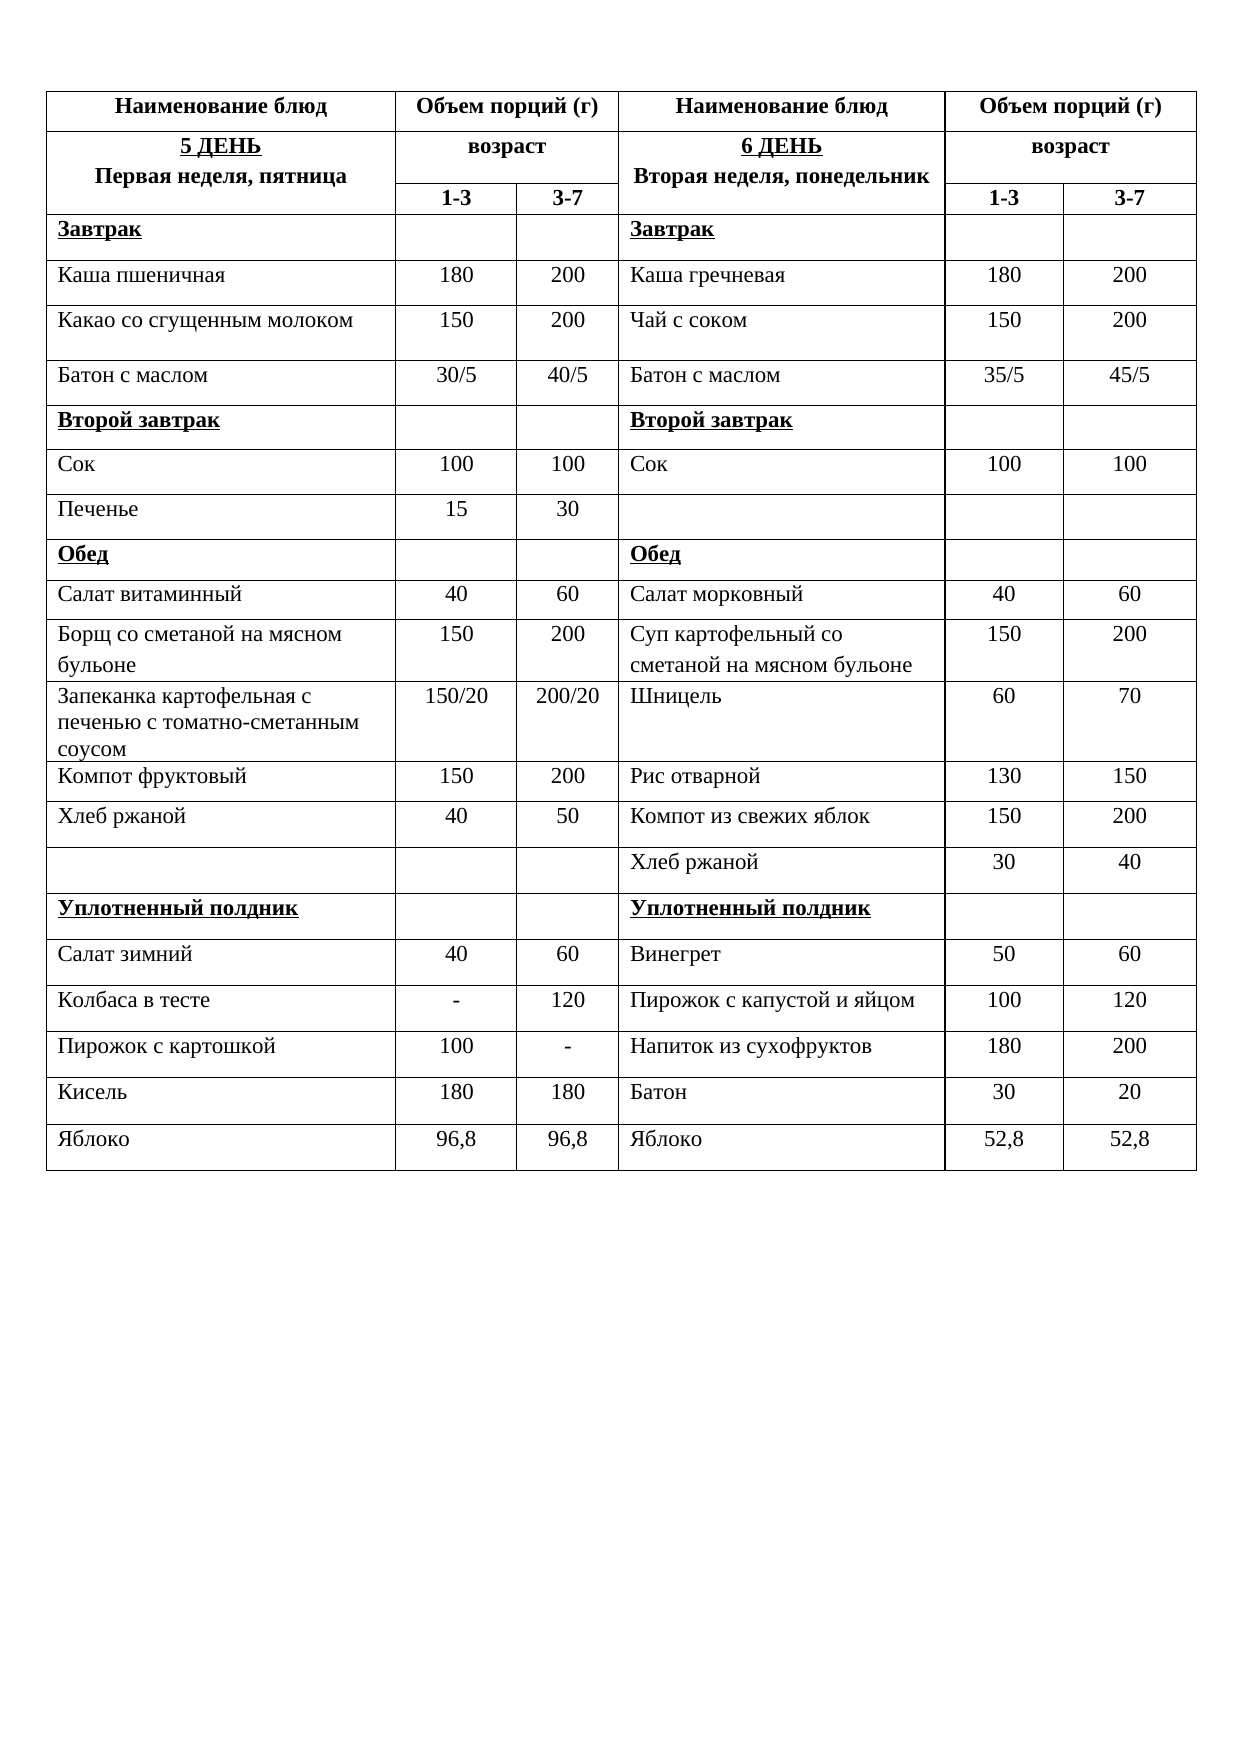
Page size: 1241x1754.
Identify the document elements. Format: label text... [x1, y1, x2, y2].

table_cell 100 [396, 1032, 516, 1077]
table_cell 180 [396, 261, 516, 305]
table_cell [1064, 495, 1196, 538]
table_cell Сок [619, 450, 944, 494]
table_cell 15 [396, 495, 516, 538]
table_cell Обед [619, 540, 944, 579]
table_cell Суп картофельный со сметаной на мясном бульоне [619, 620, 944, 681]
table_cell Шницель [619, 682, 944, 761]
table_cell Салат морковный [619, 581, 944, 619]
table_cell [396, 540, 516, 579]
table_cell 1-3 [396, 184, 516, 214]
table_header Наименование блюд [619, 92, 944, 131]
table_cell 96,8 [517, 1125, 618, 1170]
table_cell 120 [517, 986, 618, 1031]
table_cell 100 [1064, 450, 1196, 494]
table_cell 120 [1064, 986, 1196, 1031]
table_cell 60 [1064, 581, 1196, 619]
table_cell Яблоко [619, 1125, 944, 1170]
table_cell 180 [946, 261, 1063, 305]
table_cell Батон с маслом [47, 361, 395, 405]
table_cell Напиток из сухофруктов [619, 1032, 944, 1077]
table_cell [946, 215, 1063, 260]
table_cell 150 [946, 306, 1063, 360]
table_cell [517, 215, 618, 260]
table_cell 40 [946, 581, 1063, 619]
table_cell 60 [1064, 940, 1196, 985]
table_cell Какао со сгущенным молоком [47, 306, 395, 360]
table_cell [946, 894, 1063, 939]
table_cell 35/5 [946, 361, 1063, 405]
table_cell 45/5 [1064, 361, 1196, 405]
table_cell [1064, 894, 1196, 939]
table_cell возраст [946, 132, 1196, 183]
table_cell 40 [396, 802, 516, 847]
table_cell 70 [1064, 682, 1196, 761]
table_cell 30 [946, 1078, 1063, 1124]
table_cell 52,8 [1064, 1125, 1196, 1170]
table_cell 40 [1064, 848, 1196, 893]
table_cell - [517, 1032, 618, 1077]
table_cell 1-3 [946, 184, 1063, 214]
table_cell 180 [946, 1032, 1063, 1077]
table_cell [1064, 540, 1196, 579]
table_cell Сок [47, 450, 395, 494]
table_cell 5 ДЕНЬ Первая неделя, пятница [47, 132, 395, 214]
table_cell [396, 215, 516, 260]
table_cell Запеканка картофельная с печенью с томатно-сметанным соусом [47, 682, 395, 761]
table_cell [946, 495, 1063, 538]
table_cell 100 [517, 450, 618, 494]
table_cell 3-7 [1064, 184, 1196, 214]
table_cell 60 [946, 682, 1063, 761]
table_cell [396, 406, 516, 449]
table_cell 96,8 [396, 1125, 516, 1170]
table_cell 60 [517, 581, 618, 619]
table_cell 30 [946, 848, 1063, 893]
table_cell Кисель [47, 1078, 395, 1124]
table_cell 180 [517, 1078, 618, 1124]
table_cell Компот из свежих яблок [619, 802, 944, 847]
table_cell 150 [396, 620, 516, 681]
table_cell 100 [946, 450, 1063, 494]
table_cell Второй завтрак [47, 406, 395, 449]
table_cell [517, 406, 618, 449]
table_cell 60 [517, 940, 618, 985]
table_cell 150 [946, 802, 1063, 847]
table_cell [517, 848, 618, 893]
table_cell 200 [517, 620, 618, 681]
table_cell [1064, 406, 1196, 449]
table_cell 40 [396, 940, 516, 985]
table_cell [946, 406, 1063, 449]
table_cell 6 ДЕНЬ Вторая неделя, понедельник [619, 132, 944, 214]
table_cell 200 [1064, 261, 1196, 305]
table_cell 3-7 [517, 184, 618, 214]
table_cell [517, 894, 618, 939]
table_cell Каша пшеничная [47, 261, 395, 305]
table_cell Батон с маслом [619, 361, 944, 405]
table_cell [396, 894, 516, 939]
table_cell 200 [517, 261, 618, 305]
table_cell - [396, 986, 516, 1031]
table_cell Хлеб ржаной [47, 802, 395, 847]
table_cell 50 [517, 802, 618, 847]
table_cell 200 [1064, 620, 1196, 681]
table_cell 200 [1064, 802, 1196, 847]
table_cell 130 [946, 762, 1063, 801]
table_header Объем порций (г) [396, 92, 618, 131]
table_cell Каша гречневая [619, 261, 944, 305]
table_cell 150/20 [396, 682, 516, 761]
table_cell [946, 540, 1063, 579]
table_cell Колбаса в тесте [47, 986, 395, 1031]
table_cell 40/5 [517, 361, 618, 405]
table_cell Винегрет [619, 940, 944, 985]
table_cell Батон [619, 1078, 944, 1124]
table_cell 40 [396, 581, 516, 619]
table_cell Борщ со сметаной на мясном бульоне [47, 620, 395, 681]
table_cell 150 [396, 762, 516, 801]
table_cell 30 [517, 495, 618, 538]
table_cell 100 [396, 450, 516, 494]
table_cell Завтрак [47, 215, 395, 260]
table_cell Пирожок с капустой и яйцом [619, 986, 944, 1031]
table_cell Завтрак [619, 215, 944, 260]
table_cell Печенье [47, 495, 395, 538]
table_cell Салат зимний [47, 940, 395, 985]
table_cell 200 [517, 306, 618, 360]
table_cell 200/20 [517, 682, 618, 761]
table_cell Яблоко [47, 1125, 395, 1170]
table_cell Обед [47, 540, 395, 579]
table_header Объем порций (г) [946, 92, 1196, 131]
table_cell Уплотненный полдник [619, 894, 944, 939]
table_cell 150 [946, 620, 1063, 681]
table_cell 30/5 [396, 361, 516, 405]
table_cell Рис отварной [619, 762, 944, 801]
table_cell 200 [1064, 306, 1196, 360]
table_cell Второй завтрак [619, 406, 944, 449]
table_cell Хлеб ржаной [619, 848, 944, 893]
table_cell [619, 495, 944, 538]
table_cell Уплотненный полдник [47, 894, 395, 939]
table_cell возраст [396, 132, 618, 183]
table_cell 50 [946, 940, 1063, 985]
table_cell 150 [1064, 762, 1196, 801]
table_cell 52,8 [946, 1125, 1063, 1170]
table_cell Салат витаминный [47, 581, 395, 619]
table_cell 20 [1064, 1078, 1196, 1124]
table_cell Чай с соком [619, 306, 944, 360]
table_cell [47, 848, 395, 893]
table_cell Пирожок с картошкой [47, 1032, 395, 1077]
table_cell [1064, 215, 1196, 260]
table_cell Компот фруктовый [47, 762, 395, 801]
table_cell 180 [396, 1078, 516, 1124]
table_cell 200 [517, 762, 618, 801]
table_header Наименование блюд [47, 92, 395, 131]
table_cell [517, 540, 618, 579]
table_cell 150 [396, 306, 516, 360]
table_cell 200 [1064, 1032, 1196, 1077]
table_cell 100 [946, 986, 1063, 1031]
table_cell [396, 848, 516, 893]
